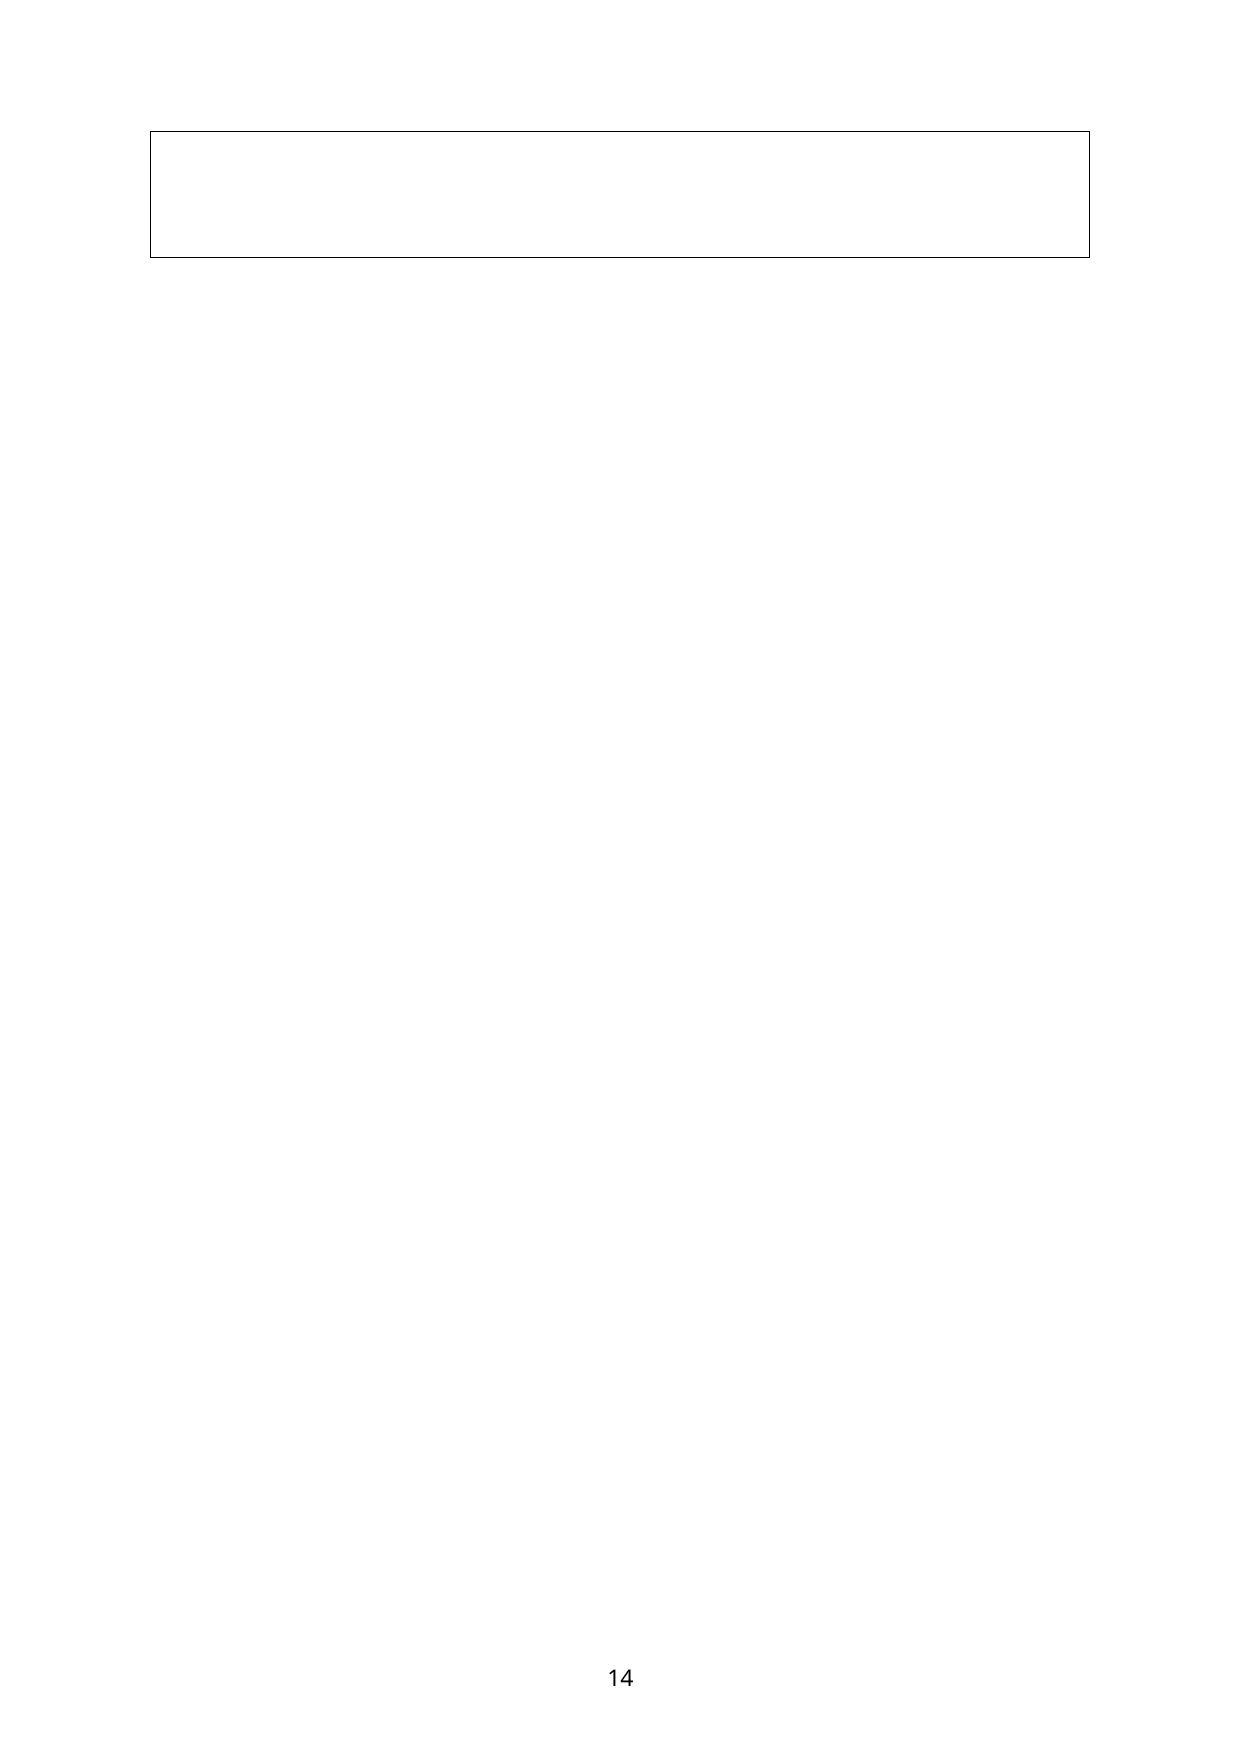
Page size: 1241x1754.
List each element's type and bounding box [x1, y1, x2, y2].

table_cell [151, 132, 1089, 257]
